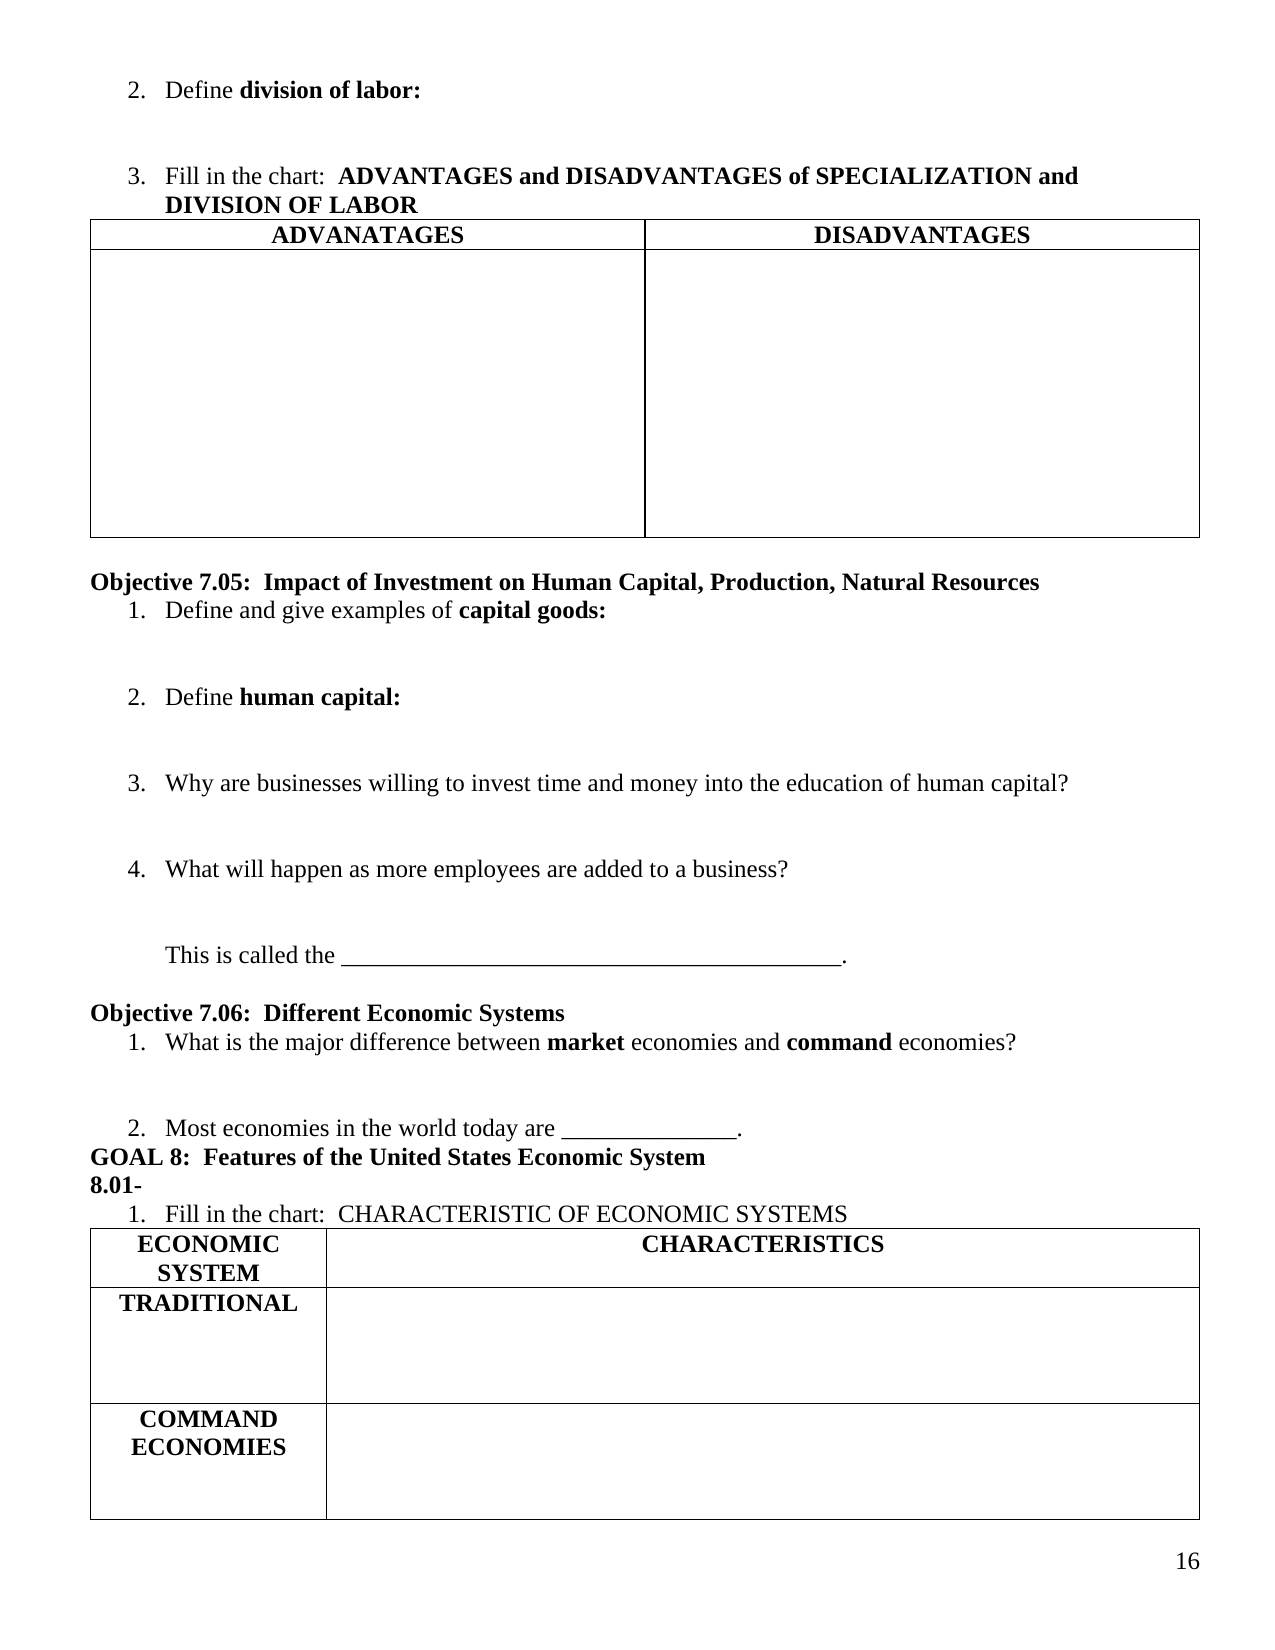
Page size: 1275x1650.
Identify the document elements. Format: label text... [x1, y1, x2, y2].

table_header ECONOMIC SYSTEM [91, 1229, 326, 1287]
text Objective 7.05: Impact of Investment on Human Capital, Production, Natural Resources [90, 567, 1234, 596]
table_cell [327, 1404, 1199, 1519]
text 8.01- [90, 1171, 1200, 1199]
text Objective 7.06: Different Economic Systems [90, 998, 1200, 1027]
list Fill in the chart: ADVANTAGES and DISADVANTAGES of SPECIALIZATION and DIVISION OF LABOR [127, 161, 1200, 219]
list Fill in the chart: CHARACTERISTIC OF ECONOMIC SYSTEMS [127, 1199, 1200, 1228]
table_header ADVANATAGES [91, 220, 644, 248]
table_header DISADVANTAGES [646, 220, 1199, 248]
text This is called the ________________________________________. [165, 941, 1200, 969]
list Define division of labor: [127, 75, 1200, 104]
list Define and give examples of capital goods: [127, 596, 1200, 624]
list Why are businesses willing to invest time and money into the education of human capital? [127, 768, 1200, 797]
table_cell [646, 250, 1199, 537]
table_cell TRADITIONAL [91, 1288, 326, 1403]
text GOAL 8: Features of the United States Economic System [90, 1142, 1200, 1171]
list What will happen as more employees are added to a business? [127, 854, 1200, 883]
list Most economies in the world today are ______________. [127, 1113, 1200, 1142]
table_cell [91, 250, 644, 537]
list What is the major difference between market economies and command economies? [127, 1027, 1200, 1056]
table_header CHARACTERISTICS [327, 1229, 1199, 1287]
table_cell [327, 1288, 1199, 1403]
list Define human capital: [127, 682, 1200, 711]
table_cell COMMAND ECONOMIES [91, 1404, 326, 1519]
